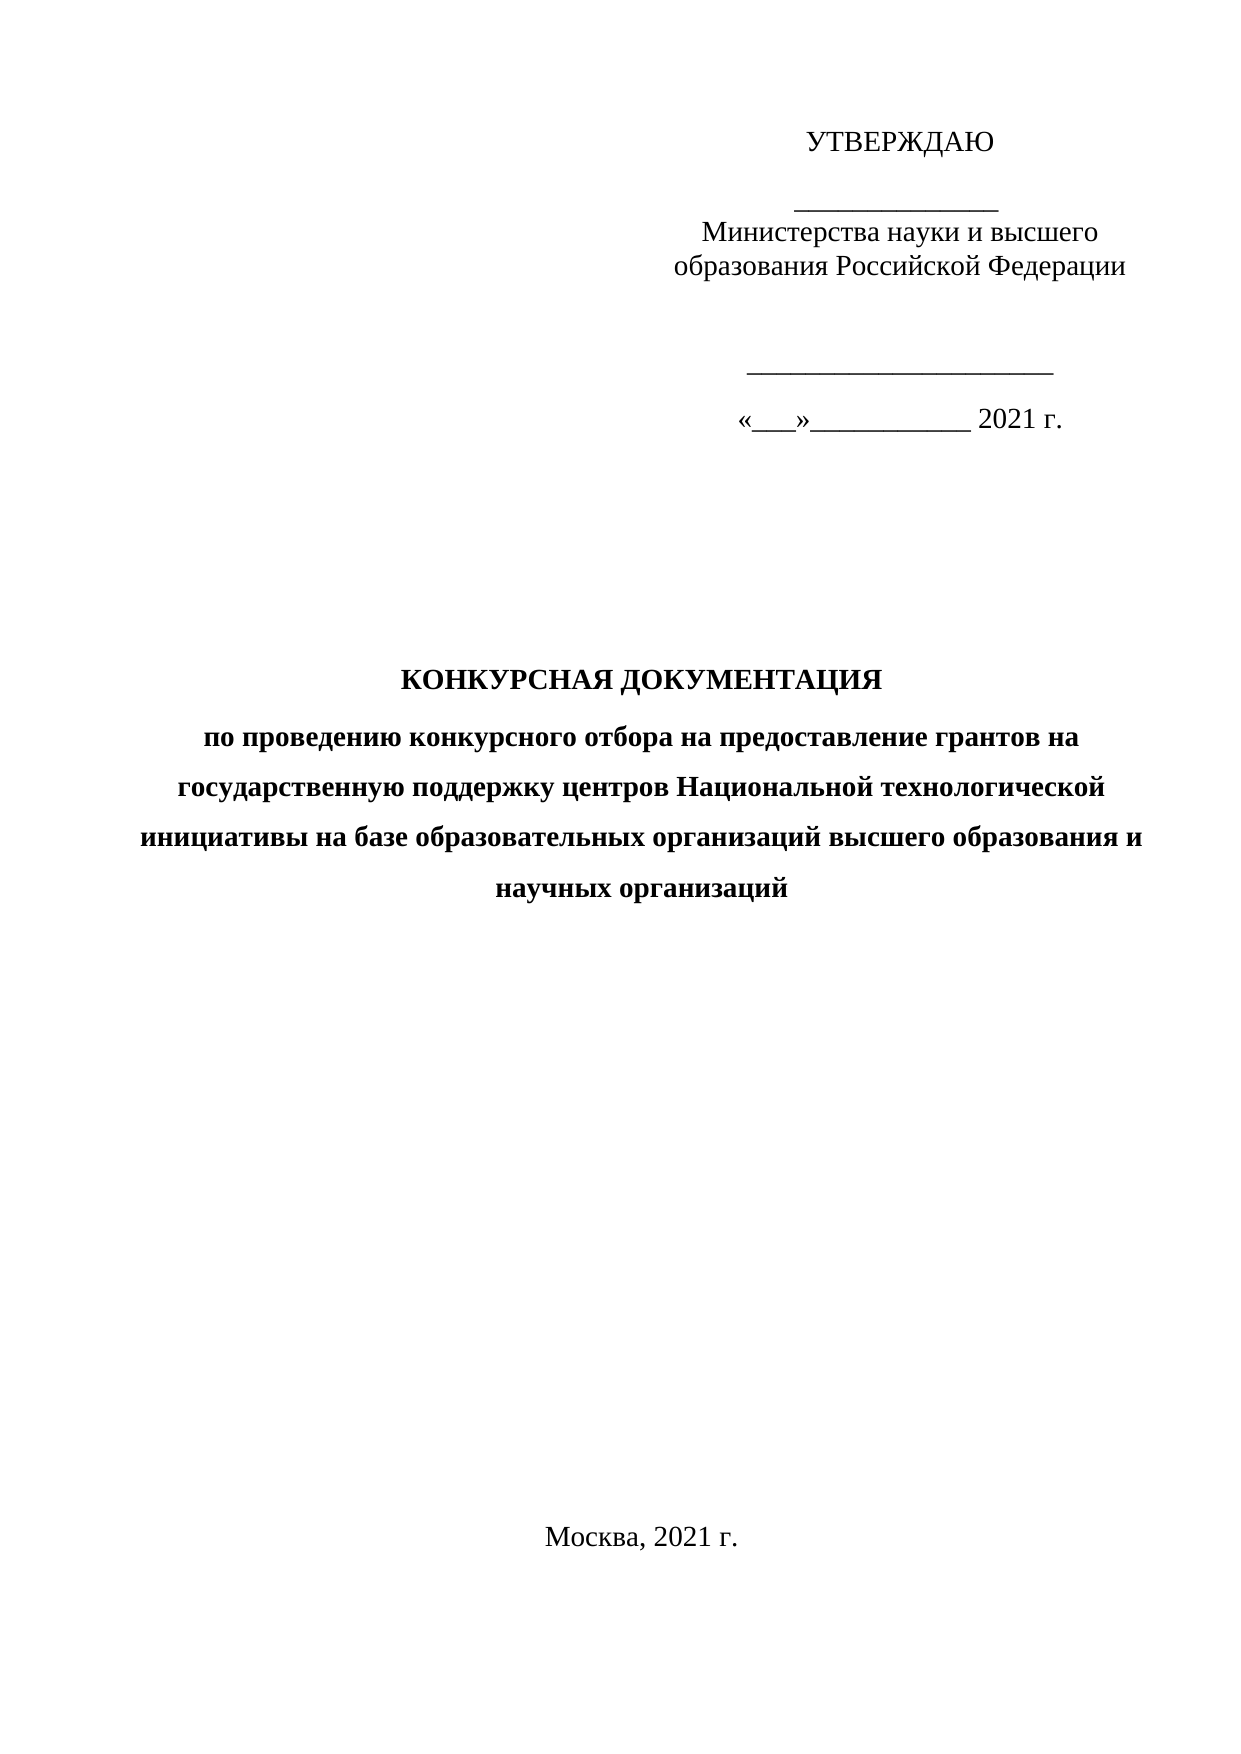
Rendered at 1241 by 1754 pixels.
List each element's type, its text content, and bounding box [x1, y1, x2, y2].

text ______________ Министерства науки и высшего образования Российской Федерации [648, 181, 1152, 282]
text _____________________ [648, 344, 1152, 378]
text Москва, 2021 г. [131, 1519, 1152, 1552]
text «___»___________ 2021 г. [648, 401, 1152, 434]
text УТВЕРЖДАЮ [648, 124, 1152, 158]
text КОНКУРСНАЯ ДОКУМЕНТАЦИЯ [131, 662, 1152, 696]
text по проведению конкурсного отбора на предоставление грантов на государственную поддержку центров Национальной технологической инициативы на базе образовательных организаций высшего образования и научных организаций [131, 719, 1152, 903]
